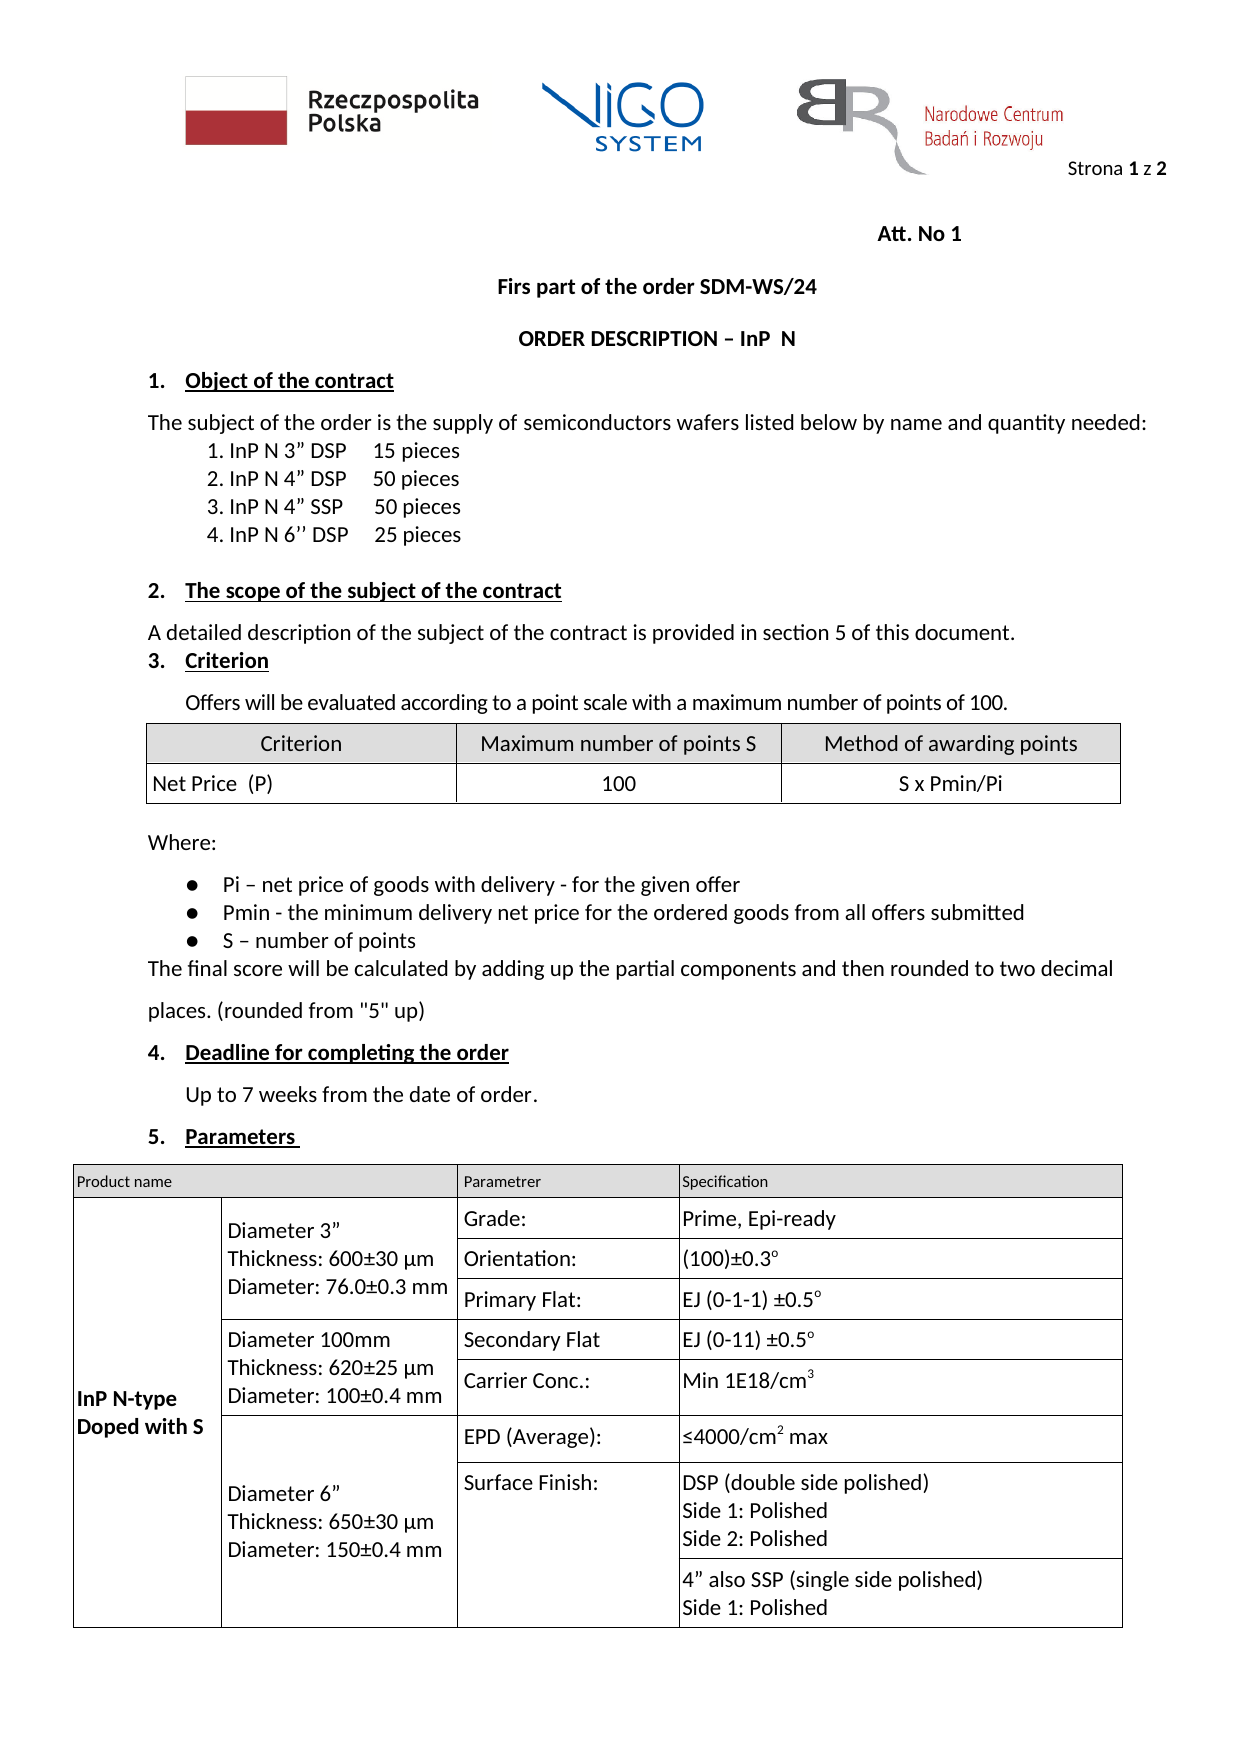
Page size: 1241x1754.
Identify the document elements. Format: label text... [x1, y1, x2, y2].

table_cell 4” also SSP (single side polished) Side 1: Polished Side 2: Etched [680, 1559, 1122, 1627]
table_cell ≤4000/cm2 max [680, 1416, 1122, 1462]
list Deadline for completing the order [148, 1038, 1167, 1066]
text Firs part of the order SDM-WS/24 [148, 272, 1167, 300]
text A detailed description of the subject of the contract is provided in section 5 of this document. [148, 618, 1167, 646]
text ORDER DESCRIPTION – InP N [148, 324, 1167, 352]
list Pmin - the minimum delivery net price for the ordered goods from all offers submitted [185, 898, 1167, 926]
table_cell EJ (0-1-1) ±0.5o [680, 1279, 1122, 1318]
text 4. InP N 6’’ DSP 25 pieces [207, 520, 1167, 548]
list Criterion [148, 646, 1167, 674]
text Where: [148, 772, 1167, 856]
picture [181, 73, 1068, 176]
table_cell 100 [457, 764, 781, 802]
text 2. InP N 4” DSP 50 pieces [207, 464, 1167, 492]
table_cell EJ (0-11) ±0.5o [680, 1320, 1122, 1359]
table_cell Prime, Epi-ready [680, 1198, 1122, 1237]
table_cell Surface Finish: [458, 1463, 679, 1627]
list Parameters [148, 1122, 1167, 1150]
table_cell (100)±0.3o [680, 1239, 1122, 1278]
list Up to 7 weeks from the date of order. [185, 1080, 1167, 1108]
list The scope of the subject of the contract [148, 576, 1167, 604]
text 1. InP N 3” DSP 15 pieces [207, 436, 1167, 464]
table_cell Diameter 3” Thickness: 600±30 µm Diameter: 76.0±0.3 mm [222, 1198, 457, 1318]
text Att. No 1 [598, 219, 1167, 247]
table_cell Net Price (P) [147, 764, 456, 802]
table_cell Orientation: [458, 1239, 679, 1278]
table_header Parametrer [458, 1165, 679, 1197]
list Offers will be evaluated according to a point scale with a maximum number of points of 100. [185, 688, 1167, 716]
table_cell Carrier Conc.: [458, 1360, 679, 1415]
list Pi – net price of goods with delivery - for the given offer [185, 870, 1167, 898]
list S – number of points [185, 926, 1167, 954]
table_cell EPD (Average): [458, 1416, 679, 1462]
table_cell Primary Flat: [458, 1279, 679, 1318]
table_cell S x Pmin/Pi [782, 764, 1120, 802]
text The subject of the order is the supply of semiconductors wafers listed below by name and quantity needed: [148, 408, 1167, 436]
text The final score will be calculated by adding up the partial components and then rounded to two decimal places. (rounded from "5" up) [148, 954, 1167, 1024]
table_header Product name [74, 1165, 457, 1197]
table_cell Secondary Flat [458, 1320, 679, 1359]
table_header Criterion [147, 724, 456, 762]
table_header Maximum number of points S [457, 724, 781, 762]
table_cell Min 1E18/cm3 [680, 1360, 1122, 1415]
table_cell Diameter 100mm Thickness: 620±25 µm Diameter: 100±0.4 mm [222, 1320, 457, 1415]
list Object of the contract [148, 366, 1167, 394]
table_cell InP N-type Doped with S [74, 1198, 221, 1627]
table_header Method of awarding points [782, 724, 1120, 762]
table_cell DSP (double side polished) Side 1: Polished Side 2: Polished [680, 1463, 1122, 1558]
table_cell Grade: [458, 1198, 679, 1237]
table_header Specification [680, 1165, 1122, 1197]
table_cell Diameter 6” Thickness: 650±30 µm Diameter: 150±0.4 mm [222, 1416, 457, 1627]
text 3. InP N 4” SSP 50 pieces [207, 492, 1167, 520]
